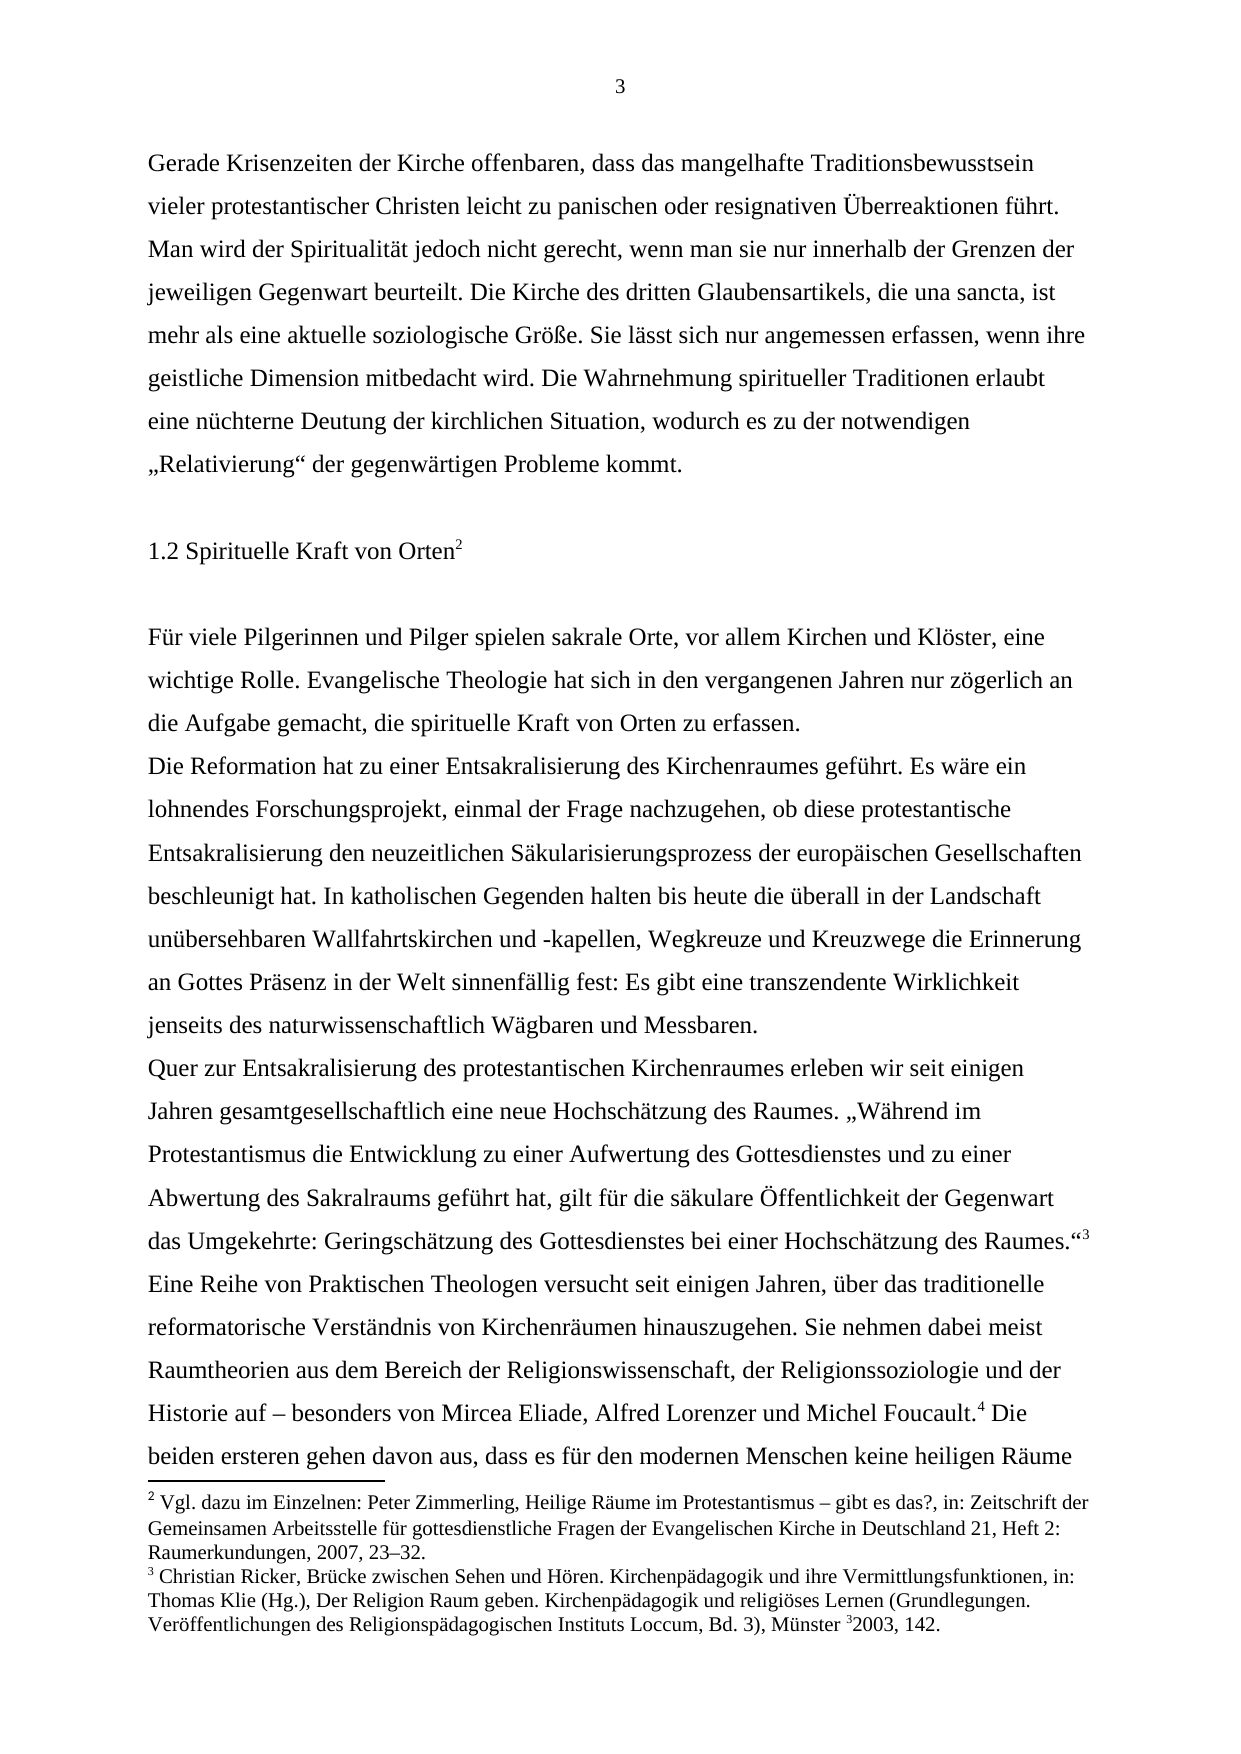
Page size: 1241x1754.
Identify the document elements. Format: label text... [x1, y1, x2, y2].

text Gerade Krisenzeiten der Kirche offenbaren, dass das mangelhafte Traditionsbewusstsein vieler protestantischer Christen leicht zu panischen oder resignativen Überreaktionen führt. Man wird der Spiritualität jedoch nicht gerecht, wenn man sie nur innerhalb der Grenzen der jeweiligen Gegenwart beurteilt. Die Kirche des dritten Glaubensartikels, die una sancta, ist mehr als eine aktuelle soziologische Größe. Sie lässt sich nur angemessen erfassen, wenn ihre geistliche Dimension mitbedacht wird. Die Wahrnehmung spiritueller Traditionen erlaubt eine nüchterne Deutung der kirchlichen Situation, wodurch es zu der notwendigen „Relativierung“ der gegenwärtigen Probleme kommt. [148, 148, 1093, 478]
text Die Reformation hat zu einer Entsakralisierung des Kirchenraumes geführt. Es wäre ein lohnendes Forschungsprojekt, einmal der Frage nachzugehen, ob diese protestantische Entsakralisierung den neuzeitlichen Säkularisierungsprozess der europäischen Gesellschaften beschleunigt hat. In katholischen Gegenden halten bis heute die überall in der Landschaft unübersehbaren Wallfahrtskirchen und -kapellen, Wegkreuze und Kreuzwege die Erinnerung an Gottes Präsenz in der Welt sinnenfällig fest: Es gibt eine transzendente Wirklichkeit jenseits des naturwissenschaftlich Wägbaren und Messbaren. [148, 751, 1093, 1039]
text 1.2 Spirituelle Kraft von Orten [148, 536, 1093, 564]
text Für viele Pilgerinnen und Pilger spielen sakrale Orte, vor allem Kirchen und Klöster, eine wichtige Rolle. Evangelische Theologie hat sich in den vergangenen Jahren nur zögerlich an die Aufgabe gemacht, die spirituelle Kraft von Orten zu erfassen. [148, 622, 1093, 737]
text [148, 1269, 1093, 1470]
text Quer zur Entsakralisierung des protestantischen Kirchenraumes erleben wir seit einigen Jahren gesamtgesellschaftlich eine neue Hochschätzung des Raumes. „Während im Protestantismus die Entwicklung zu einer Aufwertung des Gottesdienstes und zu einer Abwertung des Sakralraums geführt hat, gilt für die säkulare Öffentlichkeit der Gegenwart das Umgekehrte: Geringschätzung des Gottesdienstes bei einer Hochschätzung des Raumes.“ [148, 1053, 1093, 1254]
